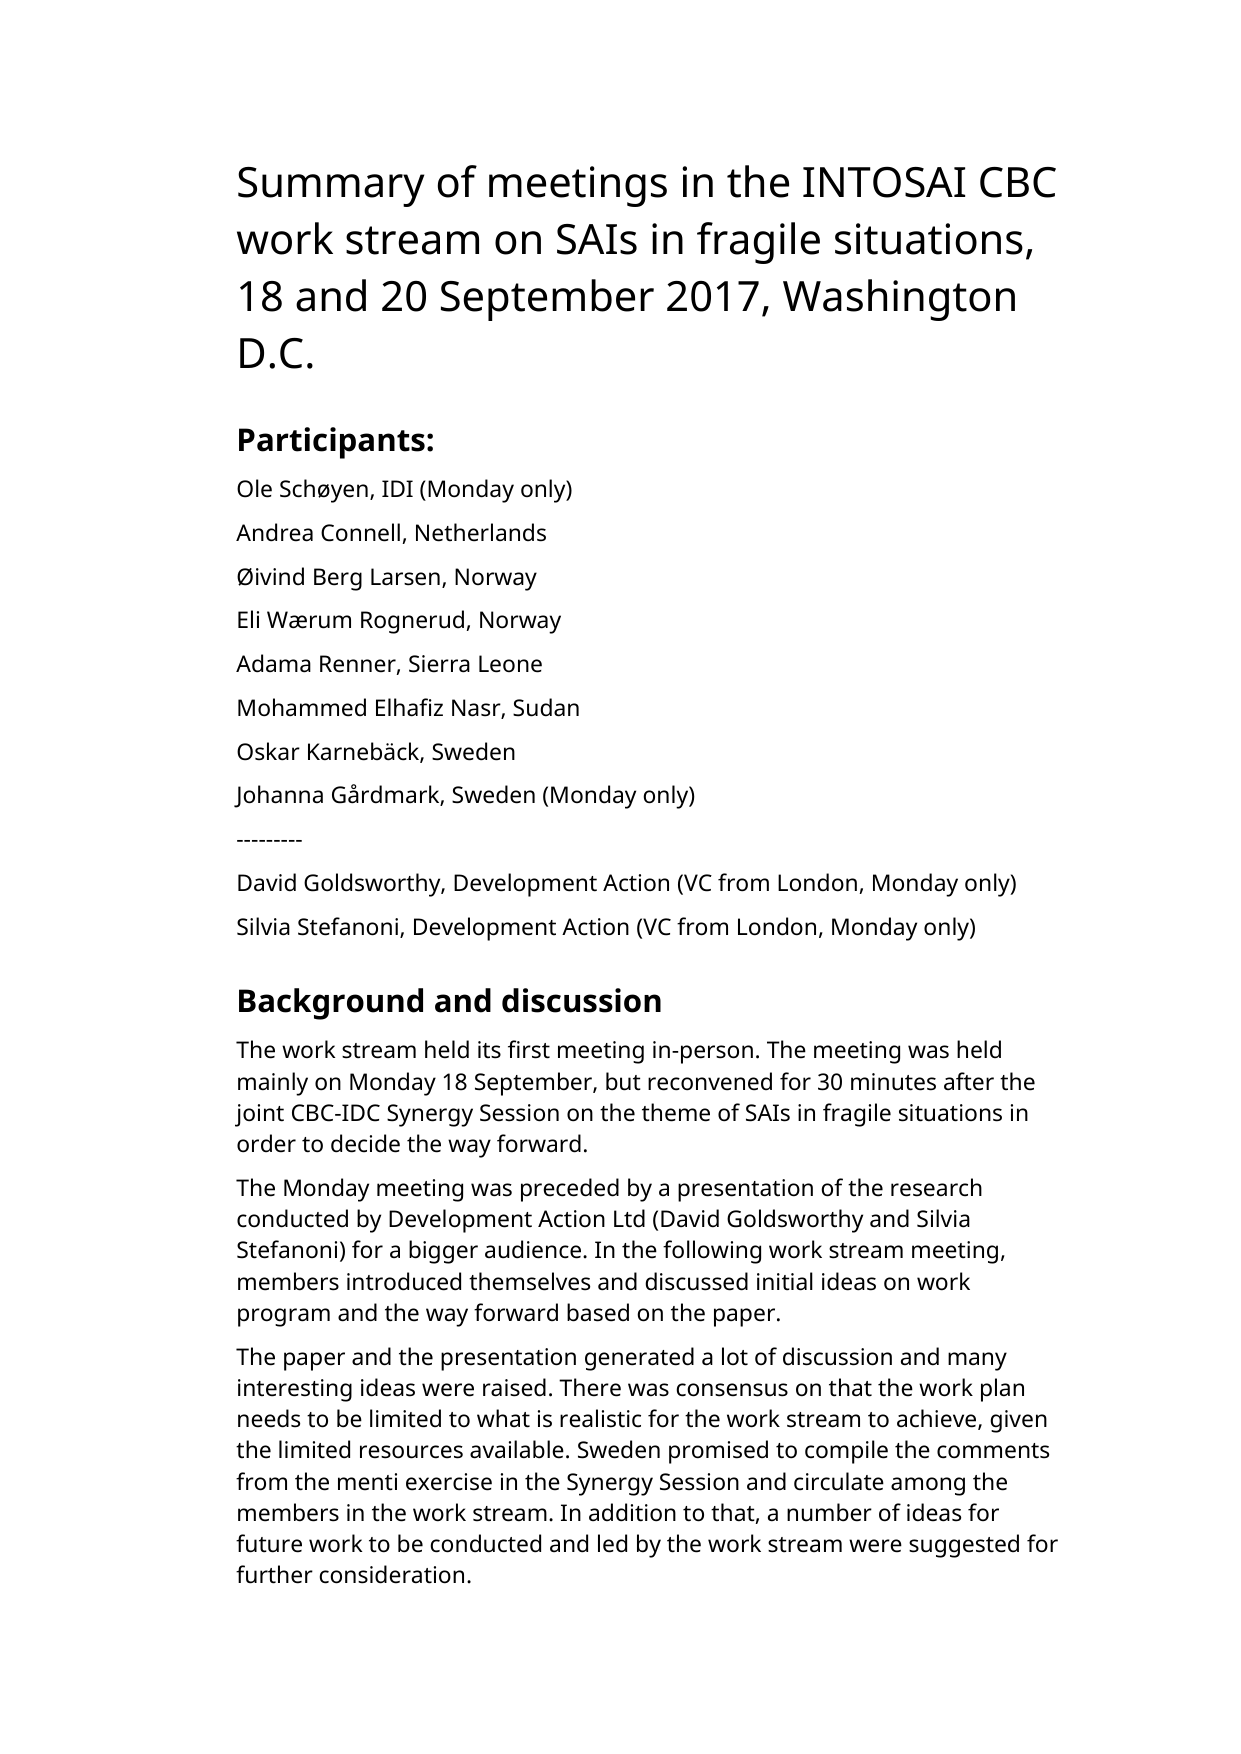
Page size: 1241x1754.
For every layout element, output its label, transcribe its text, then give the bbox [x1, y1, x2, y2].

subtitle Background and discussion [236, 979, 1063, 1022]
text Andrea Connell, Netherlands [236, 517, 1063, 548]
text The Monday meeting was preceded by a presentation of the research conducted by Development Action Ltd (David Goldsworthy and Silvia Stefanoni) for a bigger audience. In the following work stream meeting, members introduced themselves and discussed initial ideas on work program and the way forward based on the paper. [236, 1172, 1063, 1328]
text --------- [236, 823, 1063, 854]
text Silvia Stefanoni, Development Action (VC from London, Monday only) [236, 911, 1063, 942]
text Johanna Gårdmark, Sweden (Monday only) [236, 779, 1063, 811]
text Oskar Karnebäck, Sweden [236, 736, 1063, 767]
text Eli Wærum Rognerud, Norway [236, 604, 1063, 636]
text Adama Renner, Sierra Leone [236, 648, 1063, 679]
text Ole Schøyen, IDI (Monday only) [236, 473, 1063, 504]
text Mohammed Elhafiz Nasr, Sudan [236, 692, 1063, 723]
subtitle Participants: [236, 418, 1063, 461]
subtitle Summary of meetings in the INTOSAI CBC work stream on SAIs in fragile situations, 18 and 20 September 2017, Washington D.C. [236, 153, 1063, 380]
text The paper and the presentation generated a lot of discussion and many interesting ideas were raised. There was consensus on that the work plan needs to be limited to what is realistic for the work stream to achieve, given the limited resources available. Sweden promised to compile the comments from the menti exercise in the Synergy Session and circulate among the members in the work stream. In addition to that, a number of ideas for future work to be conducted and led by the work stream were suggested for further consideration. [236, 1341, 1063, 1591]
text Øivind Berg Larsen, Norway [236, 561, 1063, 592]
text The work stream held its first meeting in-person. The meeting was held mainly on Monday 18 September, but reconvened for 30 minutes after the joint CBC-IDC Synergy Session on the theme of SAIs in fragile situations in order to decide the way forward. [236, 1034, 1063, 1159]
text David Goldsworthy, Development Action (VC from London, Monday only) [236, 867, 1063, 898]
